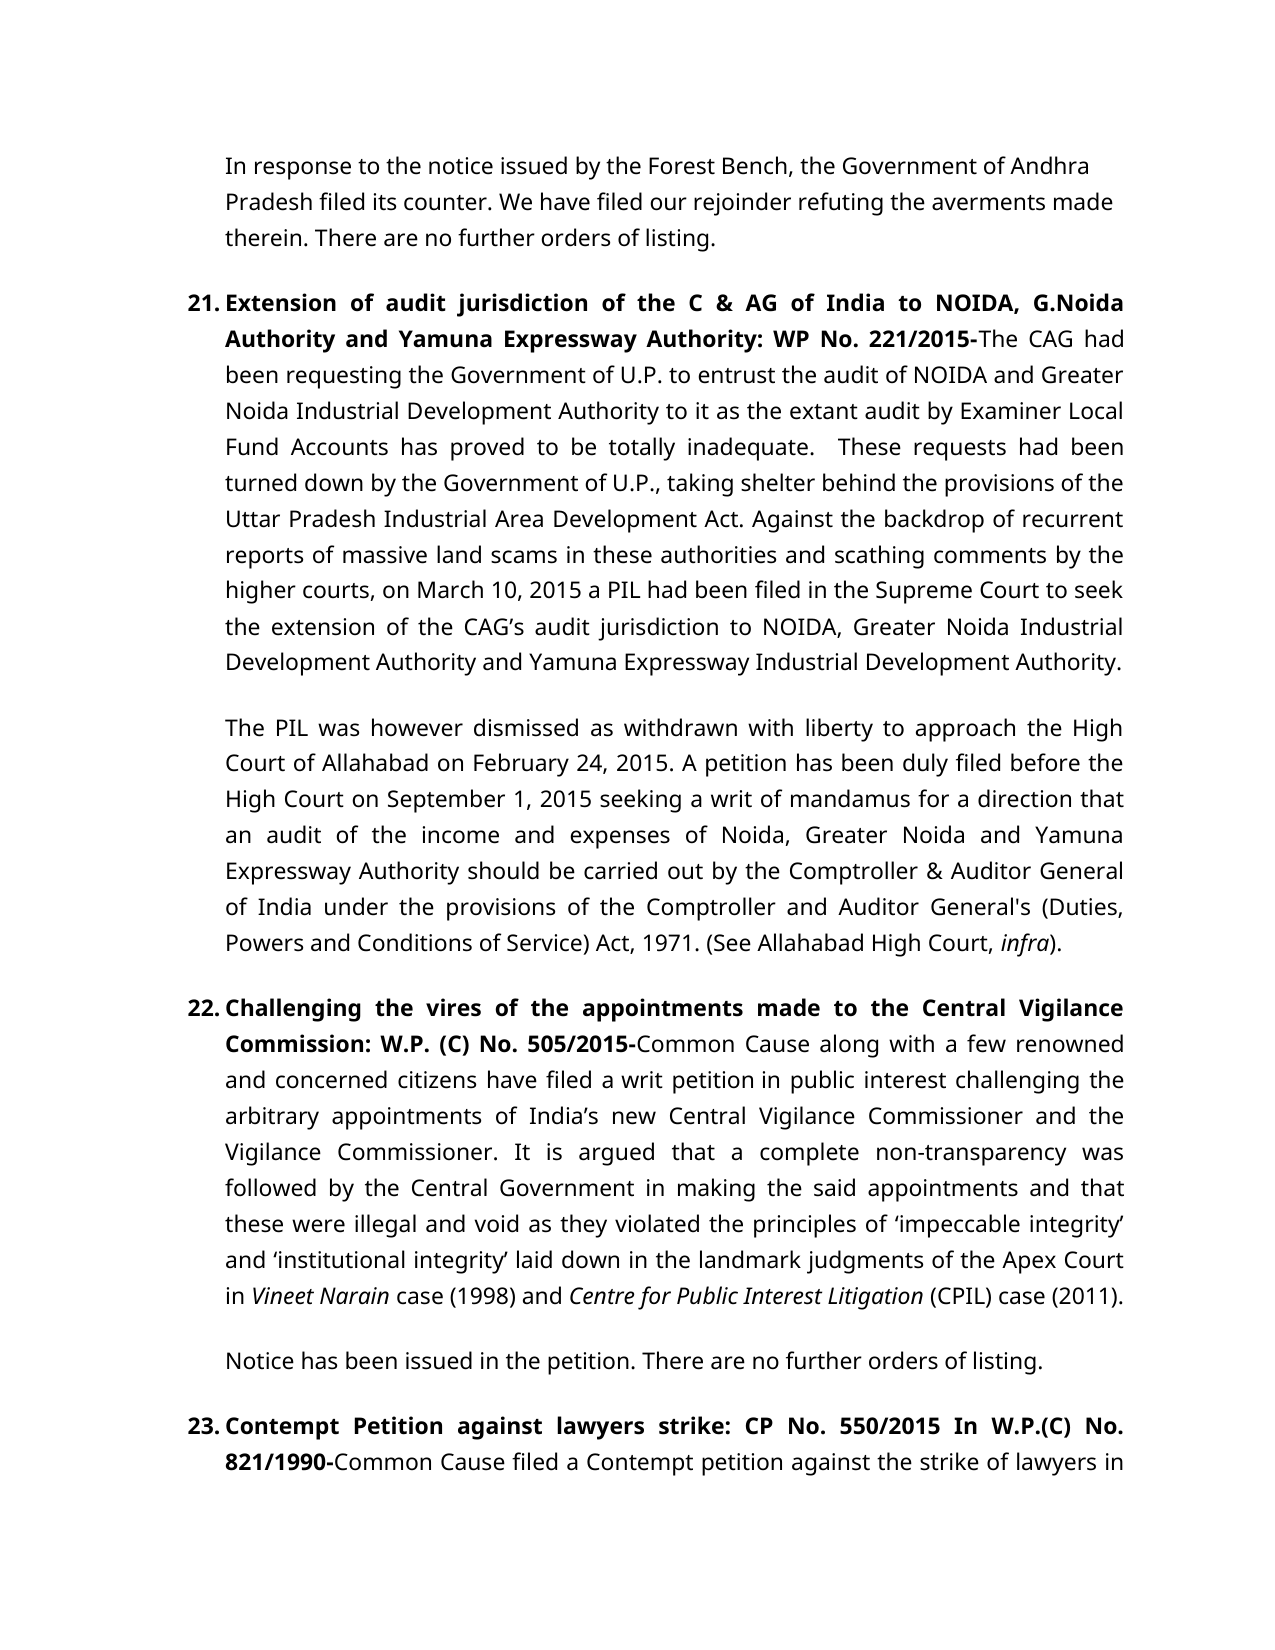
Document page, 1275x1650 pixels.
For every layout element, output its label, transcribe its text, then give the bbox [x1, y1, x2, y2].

list Challenging the vires of the appointments made to the Central Vigilance Commission: W.P. (C) No. 505/2015-Common Cause along with a few renowned and concerned citizens have filed a writ petition in public interest challenging the arbitrary appointments of India’s new Central Vigilance Commissioner and the Vigilance Commissioner. It is argued that a complete non-transparency was followed by the Central Government in making the said appointments and that these were illegal and void as they violated the principles of ‘impeccable integrity’ and ‘institutional integrity’ laid down in the landmark judgments of the Apex Court in Vineet Narain case (1998) and Centre for Public Interest Litigation (CPIL) case (2011). [187, 992, 1125, 1311]
text The PIL was however dismissed as withdrawn with liberty to approach the High Court of Allahabad on February 24, 2015. A petition has been duly filed before the High Court on September 1, 2015 seeking a writ of mandamus for a direction that an audit of the income and expenses of Noida, Greater Noida and Yamuna Expressway Authority should be carried out by the Comptroller & Auditor General of India under the provisions of the Comptroller and Auditor General's (Duties, Powers and Conditions of Service) Act, 1971. (See Allahabad High Court, infra). [225, 711, 1125, 958]
text Notice has been issued in the petition. There are no further orders of listing. [225, 1345, 1125, 1376]
list Extension of audit jurisdiction of the C & AG of India to NOIDA, G.Noida Authority and Yamuna Expressway Authority: WP No. 221/2015-The CAG had been requesting the Government of U.P. to entrust the audit of NOIDA and Greater Noida Industrial Development Authority to it as the extant audit by Examiner Local Fund Accounts has proved to be totally inadequate. These requests had been turned down by the Government of U.P., taking shelter behind the provisions of the Uttar Pradesh Industrial Area Development Act. Against the backdrop of recurrent reports of massive land scams in these authorities and scathing comments by the higher courts, on March 10, 2015 a PIL had been filed in the Supreme Court to seek the extension of the CAG’s audit jurisdiction to NOIDA, Greater Noida Industrial Development Authority and Yamuna Expressway Industrial Development Authority. [187, 287, 1125, 678]
text In response to the notice issued by the Forest Bench, the Government of Andhra Pradesh filed its counter. We have filed our rejoinder refuting the averments made therein. There are no further orders of listing. [225, 150, 1125, 253]
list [187, 1410, 1125, 1477]
